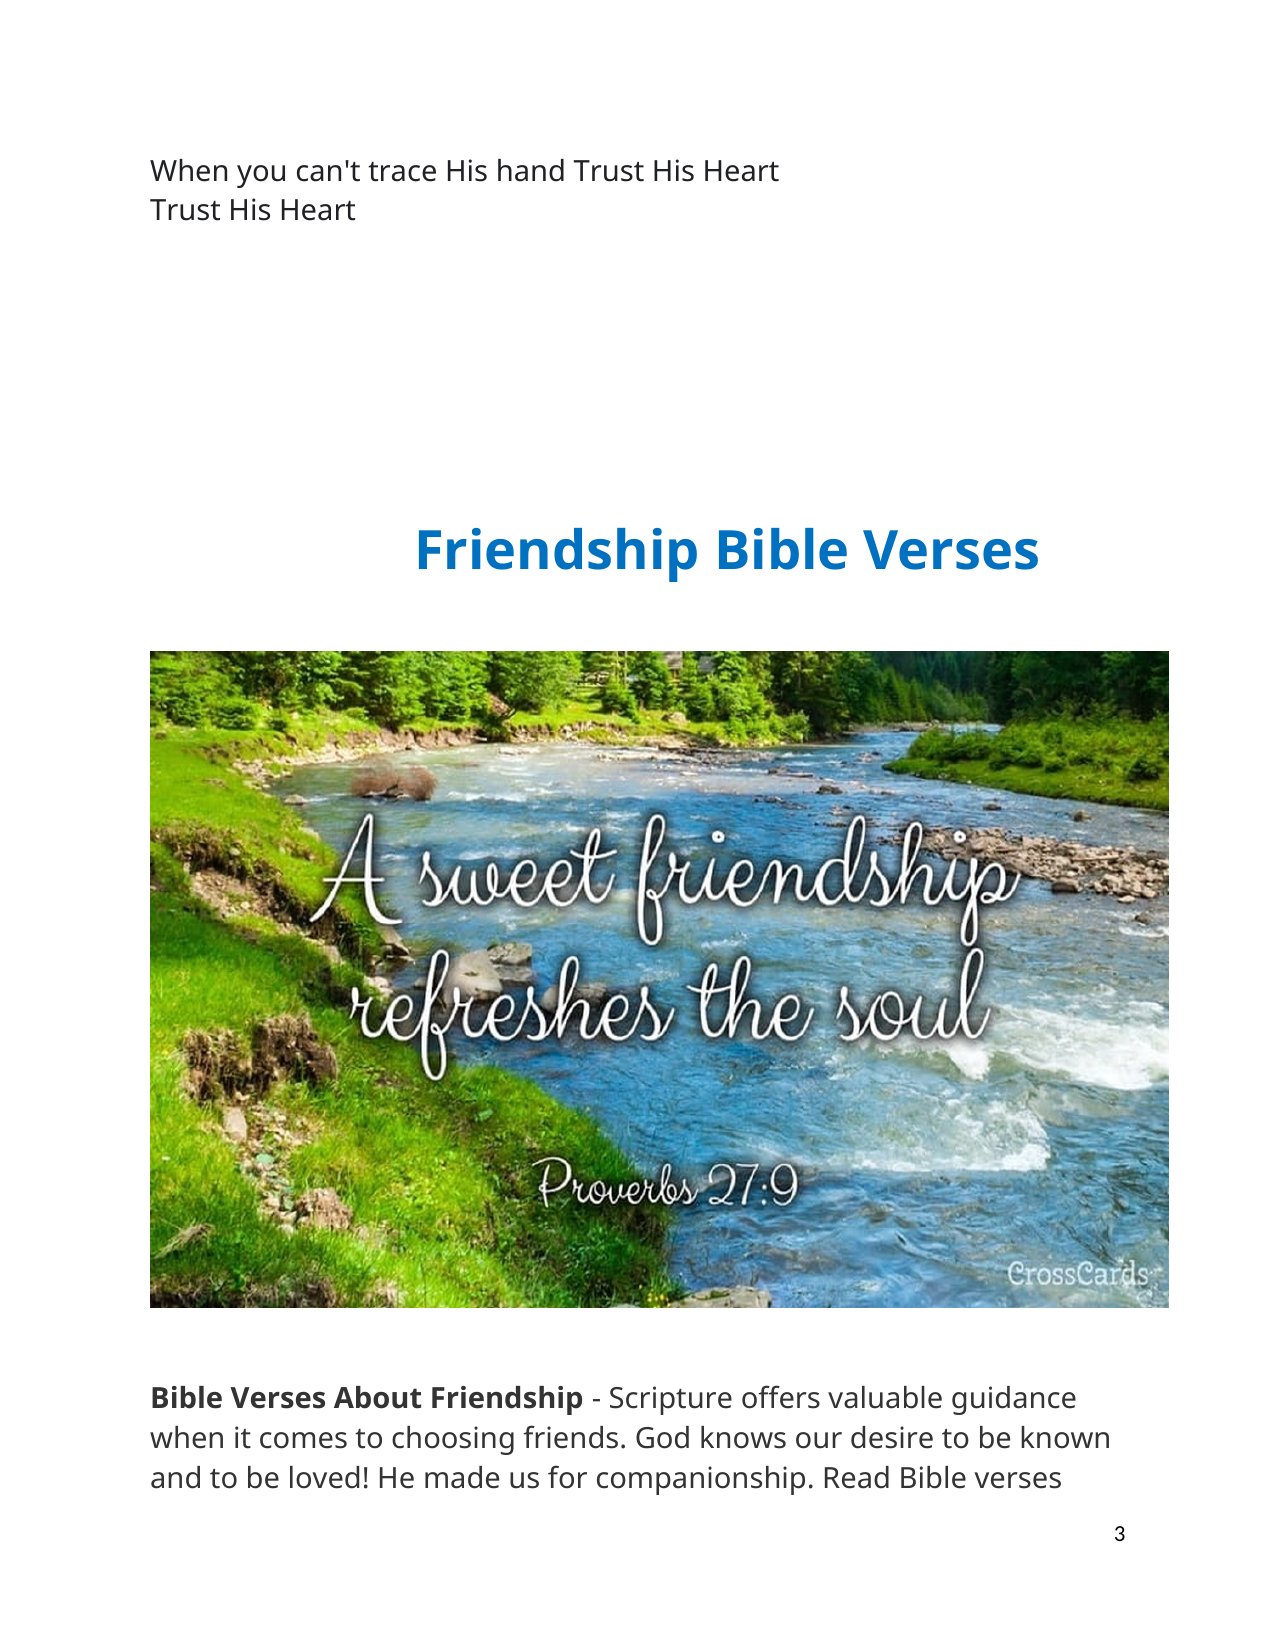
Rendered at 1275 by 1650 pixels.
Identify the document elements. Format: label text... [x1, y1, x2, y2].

picture [150, 651, 1169, 1308]
text Friendship Bible Verses [150, 511, 1125, 585]
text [150, 1377, 1125, 1497]
text When you can't trace His hand Trust His Heart Trust His Heart [150, 150, 1125, 229]
